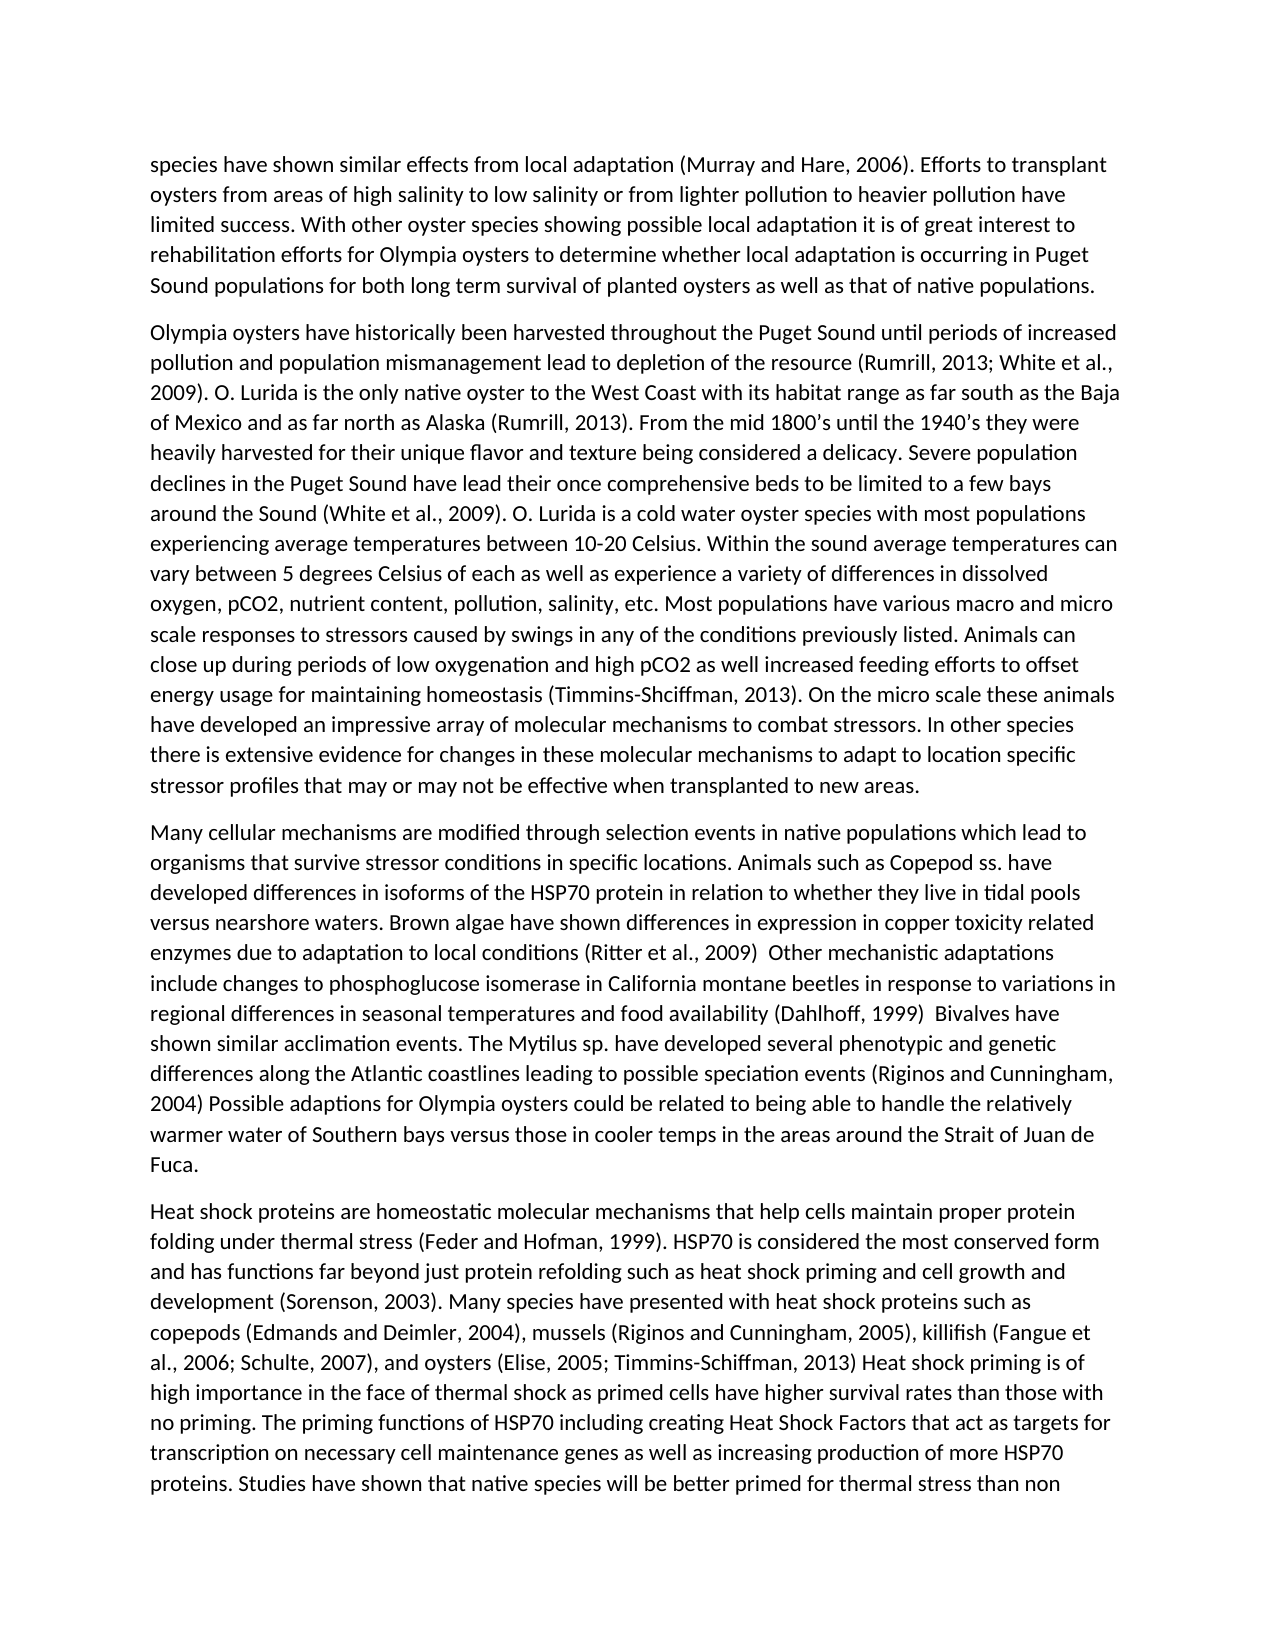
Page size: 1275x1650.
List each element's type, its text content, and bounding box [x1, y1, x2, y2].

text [150, 1197, 1125, 1497]
text Many cellular mechanisms are modified through selection events in native populations which lead to organisms that survive stressor conditions in specific locations. Animals such as Copepod ss. have developed differences in isoforms of the HSP70 protein in relation to whether they live in tidal pools versus nearshore waters. Brown algae have shown differences in expression in copper toxicity related enzymes due to adaptation to local conditions (Ritter et al., 2009) Other mechanistic adaptations include changes to phosphoglucose isomerase in California montane beetles in response to variations in regional differences in seasonal temperatures and food availability (Dahlhoff, 1999) Bivalves have shown similar acclimation events. The Mytilus sp. have developed several phenotypic and genetic differences along the Atlantic coastlines leading to possible speciation events (Riginos and Cunningham, 2004) Possible adaptions for Olympia oysters could be related to being able to handle the relatively warmer water of Southern bays versus those in cooler temps in the areas around the Strait of Juan de Fuca. [150, 818, 1125, 1178]
text Olympia oysters have historically been harvested throughout the Puget Sound until periods of increased pollution and population mismanagement lead to depletion of the resource (Rumrill, 2013; White et al., 2009). O. Lurida is the only native oyster to the West Coast with its habitat range as far south as the Baja of Mexico and as far north as Alaska (Rumrill, 2013). From the mid 1800’s until the 1940’s they were heavily harvested for their unique flavor and texture being considered a delicacy. Severe population declines in the Puget Sound have lead their once comprehensive beds to be limited to a few bays around the Sound (White et al., 2009). O. Lurida is a cold water oyster species with most populations experiencing average temperatures between 10-20 Celsius. Within the sound average temperatures can vary between 5 degrees Celsius of each as well as experience a variety of differences in dissolved oxygen, pCO2, nutrient content, pollution, salinity, etc. Most populations have various macro and micro scale responses to stressors caused by swings in any of the conditions previously listed. Animals can close up during periods of low oxygenation and high pCO2 as well increased feeding efforts to offset energy usage for maintaining homeostasis (Timmins-Shciffman, 2013). On the micro scale these animals have developed an impressive array of molecular mechanisms to combat stressors. In other species there is extensive evidence for changes in these molecular mechanisms to adapt to location specific stressor profiles that may or may not be effective when transplanted to new areas. [150, 318, 1125, 799]
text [150, 150, 1125, 299]
